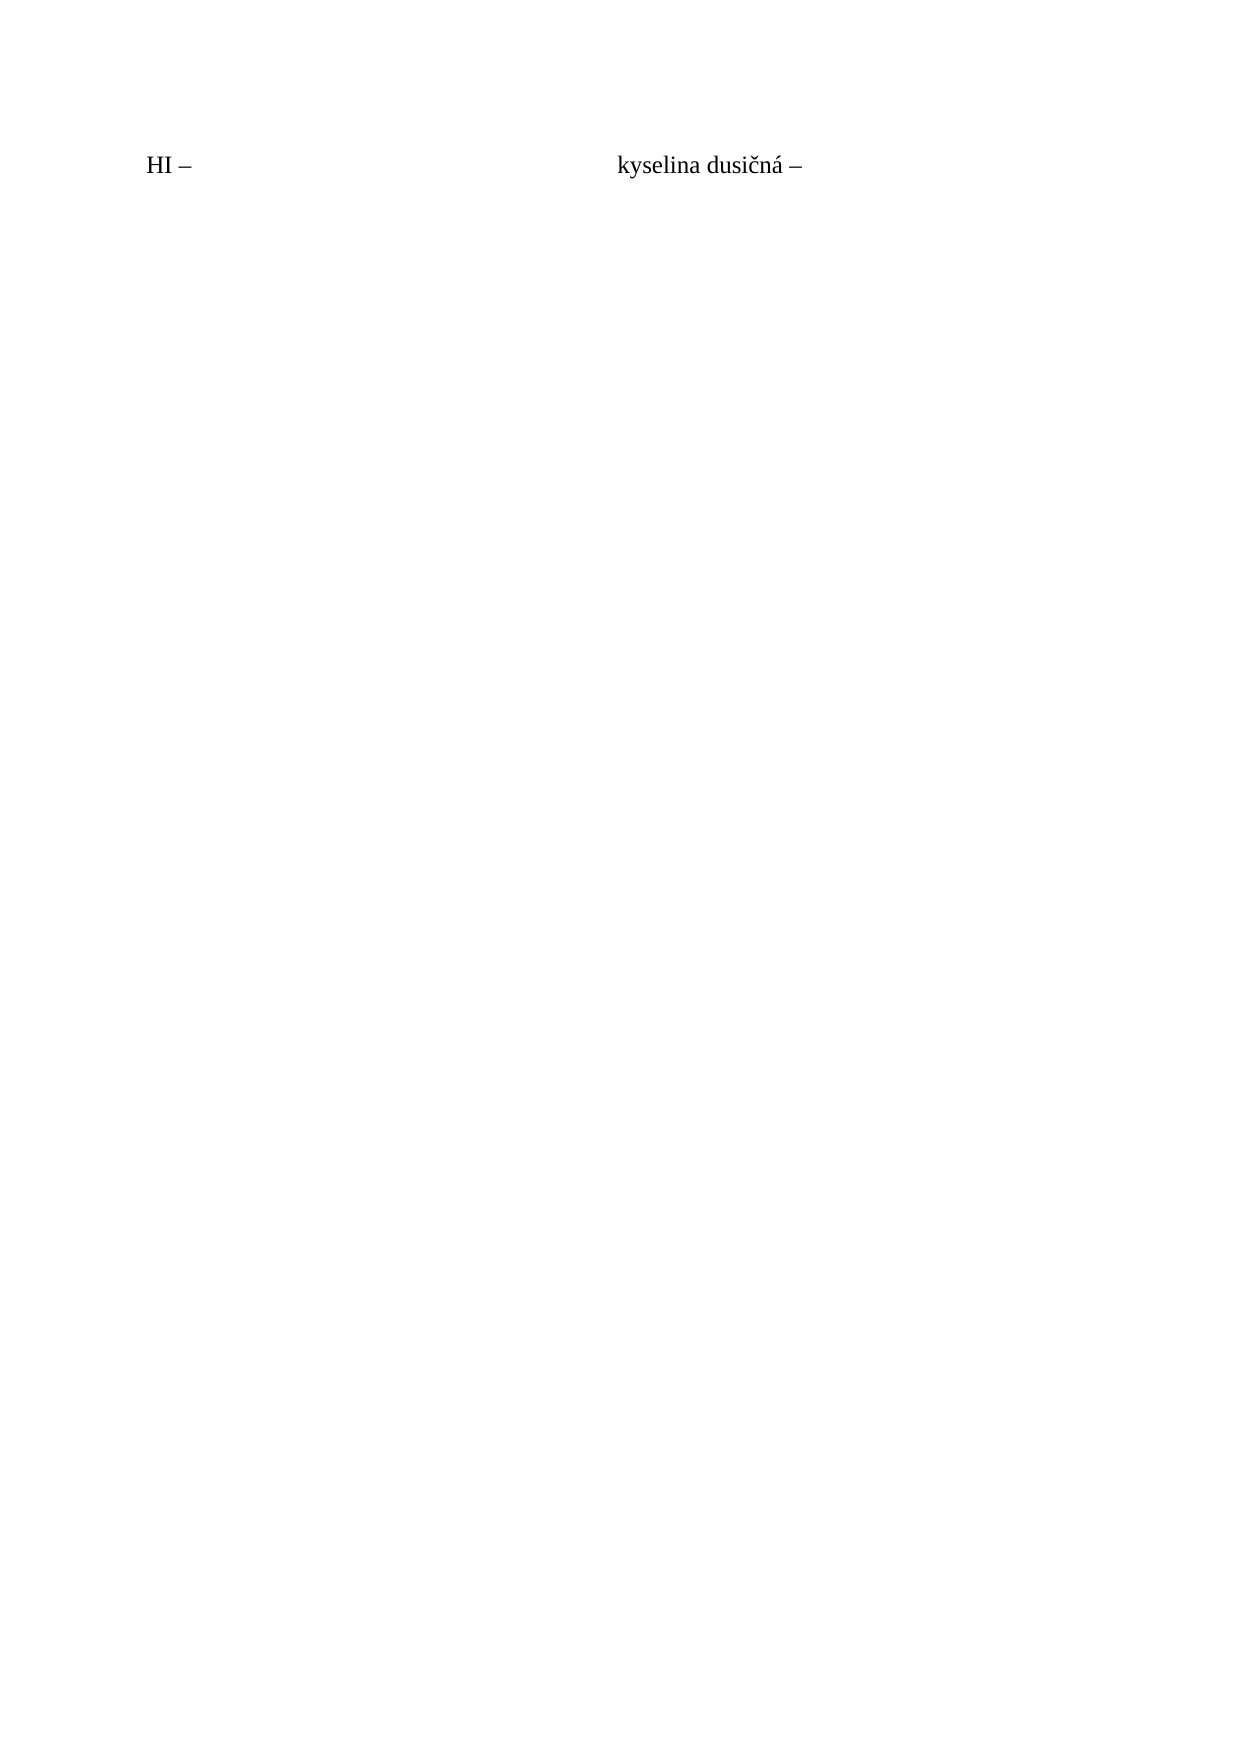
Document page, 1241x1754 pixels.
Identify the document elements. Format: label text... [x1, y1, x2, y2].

text HI – kyselina dusičná – [146, 150, 1090, 179]
